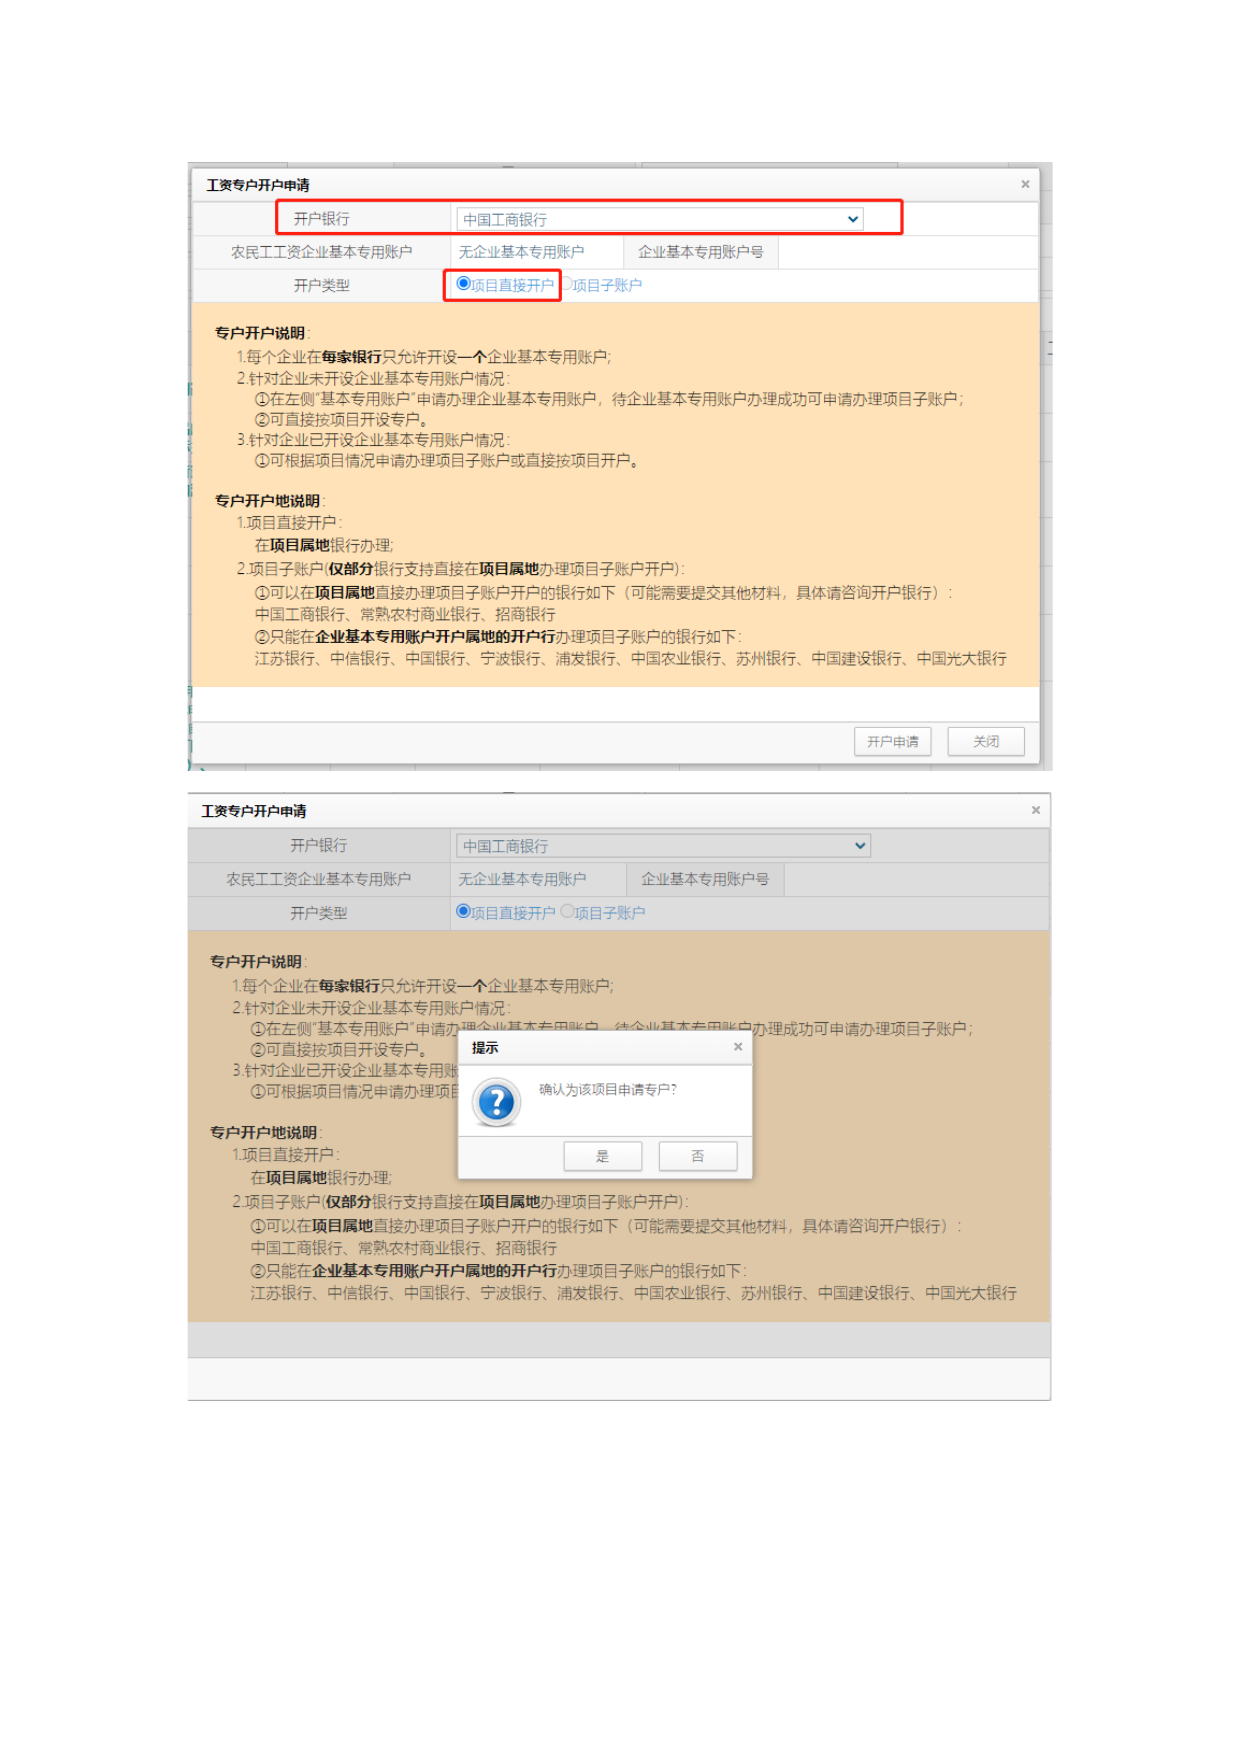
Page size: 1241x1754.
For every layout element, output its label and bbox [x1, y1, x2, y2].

picture [187, 162, 1053, 771]
picture [187, 792, 1052, 1401]
